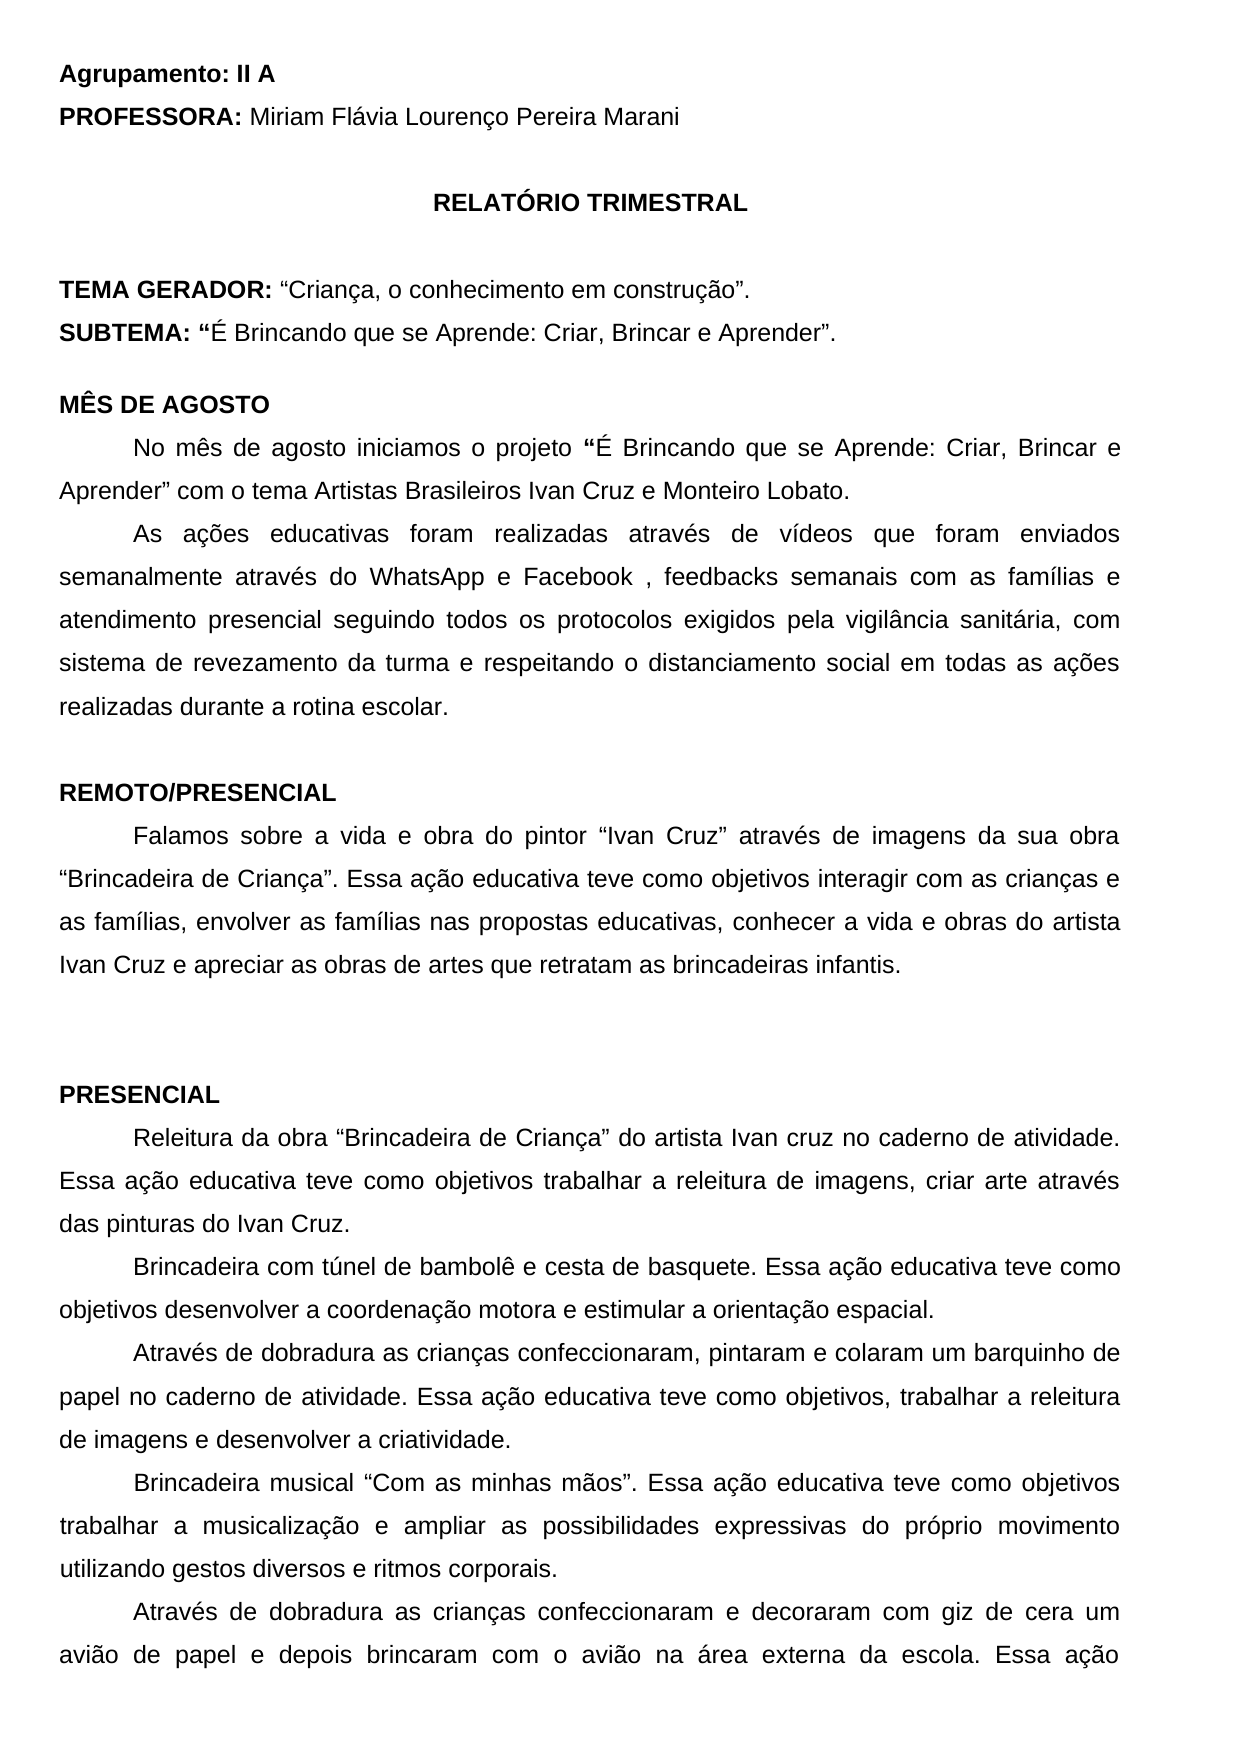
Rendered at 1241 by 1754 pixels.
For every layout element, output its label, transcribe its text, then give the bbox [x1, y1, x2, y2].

text TEMA GERADOR: “Criança, o conhecimento em construção”. [59, 275, 1122, 303]
text MÊS DE AGOSTO [59, 390, 1122, 418]
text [59, 1597, 1122, 1669]
text No mês de agosto iniciamos o projeto “É Brincando que se Aprende: Criar, Brincar e Aprender” com o tema Artistas Brasileiros Ivan Cruz e Monteiro Lobato. [59, 433, 1122, 505]
text As ações educativas foram realizadas através de vídeos que foram enviados semanalmente através do WhatsApp e Facebook , feedbacks semanais com as famílias e atendimento presencial seguindo todos os protocolos exigidos pela vigilância sanitária, com sistema de revezamento da turma e respeitando o distanciamento social em todas as ações realizadas durante a rotina escolar. [59, 519, 1122, 720]
text SUBTEMA: “É Brincando que se Aprende: Criar, Brincar e Aprender”. [59, 318, 1122, 347]
text Brincadeira com túnel de bambolê e cesta de basquete. Essa ação educativa teve como objetivos desenvolver a coordenação motora e estimular a orientação espacial. [59, 1252, 1122, 1324]
text Falamos sobre a vida e obra do pintor “Ivan Cruz” através de imagens da sua obra “Brincadeira de Criança”. Essa ação educativa teve como objetivos interagir com as crianças e as famílias, envolver as famílias nas propostas educativas, conhecer a vida e obras do artista Ivan Cruz e apreciar as obras de artes que retratam as brincadeiras infantis. [59, 821, 1122, 979]
text PRESENCIAL [59, 1080, 1122, 1108]
text Releitura da obra “Brincadeira de Criança” do artista Ivan cruz no caderno de atividade. Essa ação educativa teve como objetivos trabalhar a releitura de imagens, criar arte através das pinturas do Ivan Cruz. [59, 1123, 1122, 1238]
text PROFESSORA: Miriam Flávia Lourenço Pereira Marani [59, 102, 1122, 131]
text REMOTO/PRESENCIAL [59, 778, 1122, 807]
text Brincadeira musical “Com as minhas mãos”. Essa ação educativa teve como objetivos trabalhar a musicalização e ampliar as possibilidades expressivas do próprio movimento utilizando gestos diversos e ritmos corporais. [59, 1468, 1122, 1583]
text Através de dobradura as crianças confeccionaram, pintaram e colaram um barquinho de papel no caderno de atividade. Essa ação educativa teve como objetivos, trabalhar a releitura de imagens e desenvolver a criatividade. [59, 1338, 1122, 1453]
text Agrupamento: II A [59, 59, 1122, 88]
text RELATÓRIO TRIMESTRAL [59, 188, 1122, 217]
